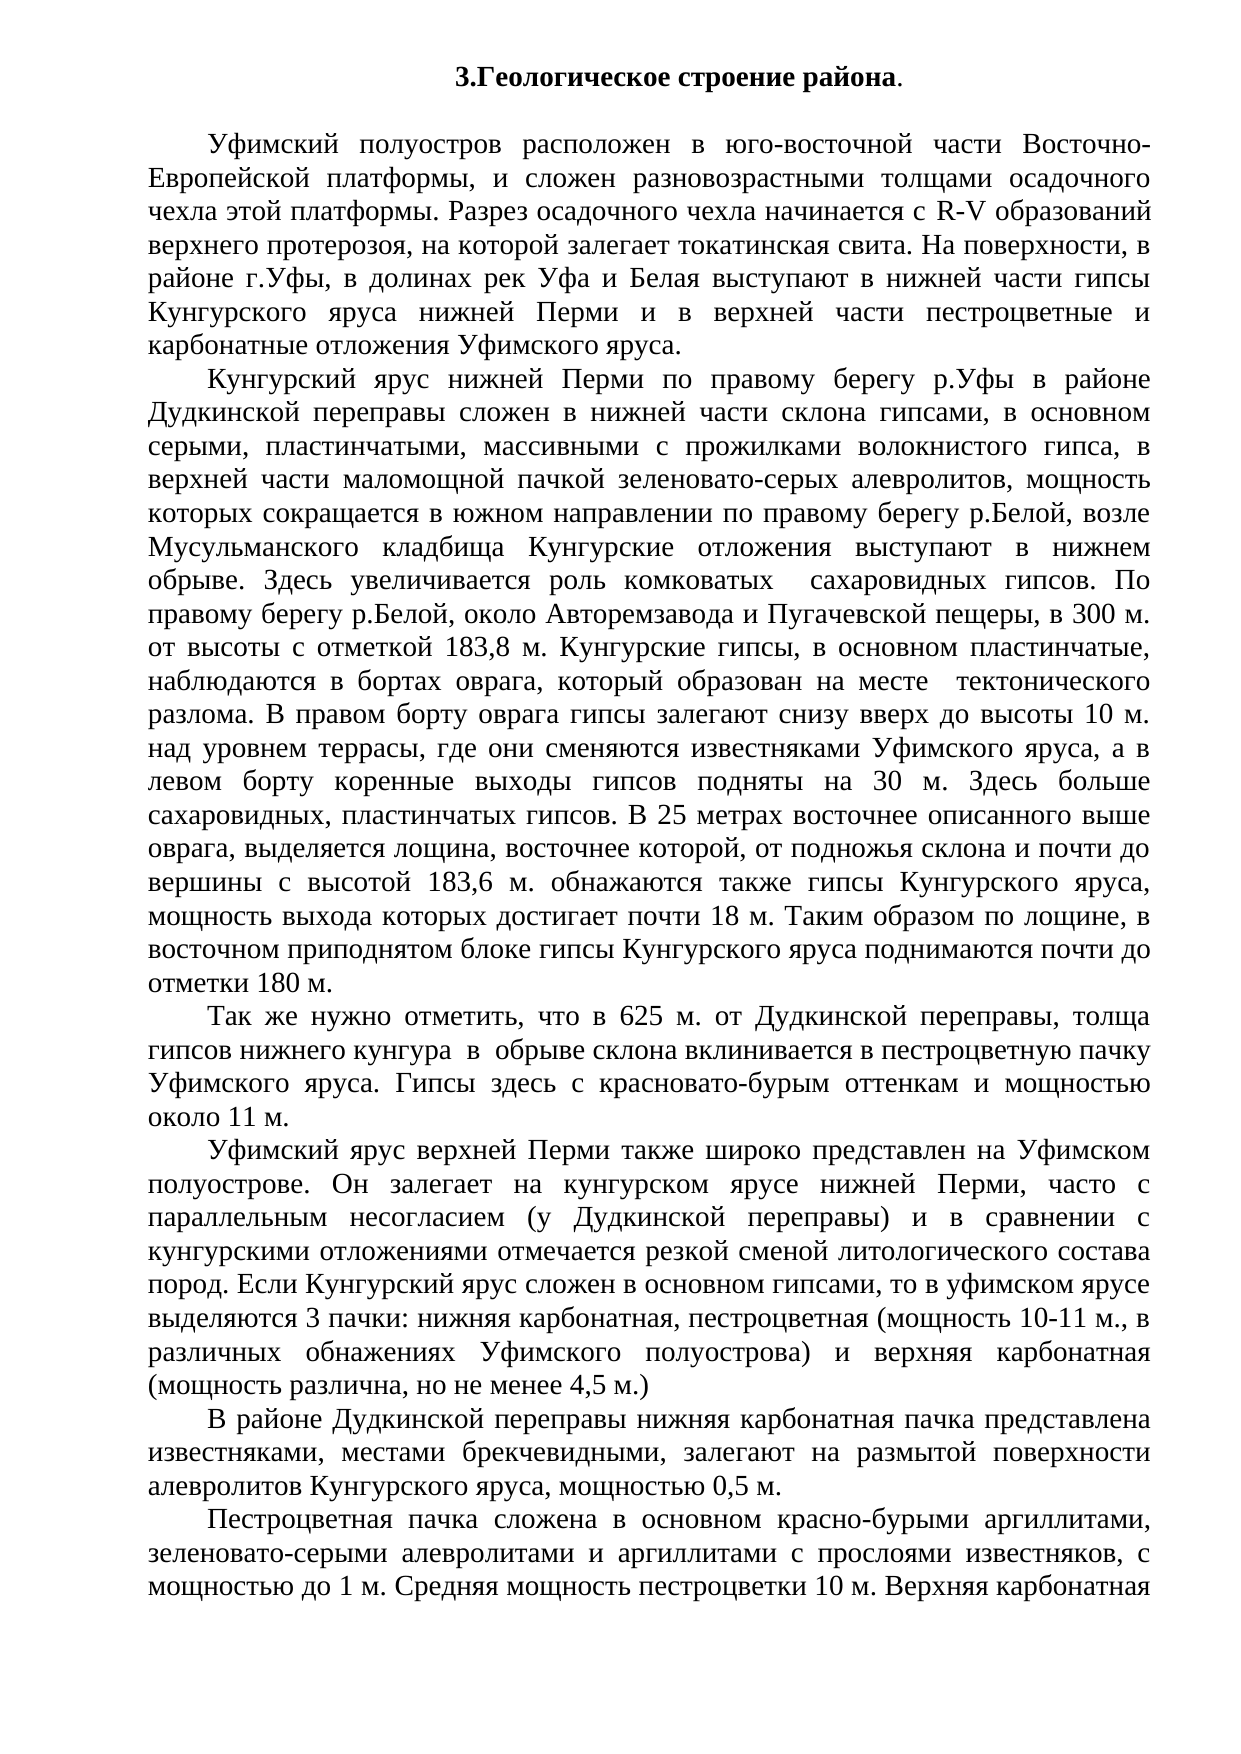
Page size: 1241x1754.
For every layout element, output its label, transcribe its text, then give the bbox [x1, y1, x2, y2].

text В районе Дудкинской переправы нижняя карбонатная пачка представлена известняками, местами брекчевидными, залегают на размытой поверхности алевролитов Кунгурского яруса, мощностью 0,5 м. [148, 1401, 1152, 1501]
text Так же нужно отметить, что в 625 м. от Дудкинской переправы, толща гипсов нижнего кунгура в обрыве склона вклинивается в пестроцветную пачку Уфимского яруса. Гипсы здесь с красновато-бурым оттенкам и мощностью около 11 м. [148, 998, 1152, 1132]
text Кунгурский ярус нижней Перми по правому берегу р.Уфы в районе Дудкинской переправы сложен в нижней части склона гипсами, в основном серыми, пластинчатыми, массивными с прожилками волокнистого гипса, в верхней части маломощной пачкой зеленовато-серых алевролитов, мощность которых сокращается в южном направлении по правому берегу р.Белой, возле Мусульманского кладбища Кунгурские отложения выступают в нижнем обрыве. Здесь увеличивается роль комковатых сахаровидных гипсов. По правому берегу р.Белой, около Авторемзавода и Пугачевской пещеры, в 300 м. от высоты с отметкой 183,8 м. Кунгурские гипсы, в основном пластинчатые, наблюдаются в бортах оврага, который образован на месте тектонического разлома. В правом борту оврага гипсы залегают снизу вверх до высоты 10 м. над уровнем террасы, где они сменяются известняками Уфимского яруса, а в левом борту коренные выходы гипсов подняты на 30 м. Здесь больше сахаровидных, пластинчатых гипсов. В 25 метрах восточнее описанного выше оврага, выделяется лощина, восточнее которой, от подножья склона и почти до вершины с высотой 183,6 м. обнажаются также гипсы Кунгурского яруса, мощность выхода которых достигает почти 18 м. Таким образом по лощине, в восточном приподнятом блоке гипсы Кунгурского яруса поднимаются почти до отметки 180 м. [148, 361, 1152, 998]
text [148, 1501, 1152, 1602]
text Уфимский ярус верхней Перми также широко представлен на Уфимском полуострове. Он залегает на кунгурском ярусе нижней Перми, часто с параллельным несогласием (у Дудкинской переправы) и в сравнении с кунгурскими отложениями отмечается резкой сменой литологического состава пород. Если Кунгурский ярус сложен в основном гипсами, то в уфимском ярусе выделяются 3 пачки: нижняя карбонатная, пестроцветная (мощность 10-11 м., в различных обнажениях Уфимского полуострова) и верхняя карбонатная (мощность различна, но не менее 4,5 м.) [148, 1132, 1152, 1401]
text Уфимский полуостров расположен в юго-восточной части Восточно-Европейской платформы, и сложен разновозрастными толщами осадочного чехла этой платформы. Разрез осадочного чехла начинается с R-V образований верхнего протерозоя, на которой залегает токатинская свита. На поверхности, в районе г.Уфы, в долинах рек Уфа и Белая выступают в нижней части гипсы Кунгурского яруса нижней Перми и в верхней части пестроцветные и карбонатные отложения Уфимского яруса. [148, 126, 1152, 361]
text 3.Геологическое строение района. [148, 59, 1152, 93]
